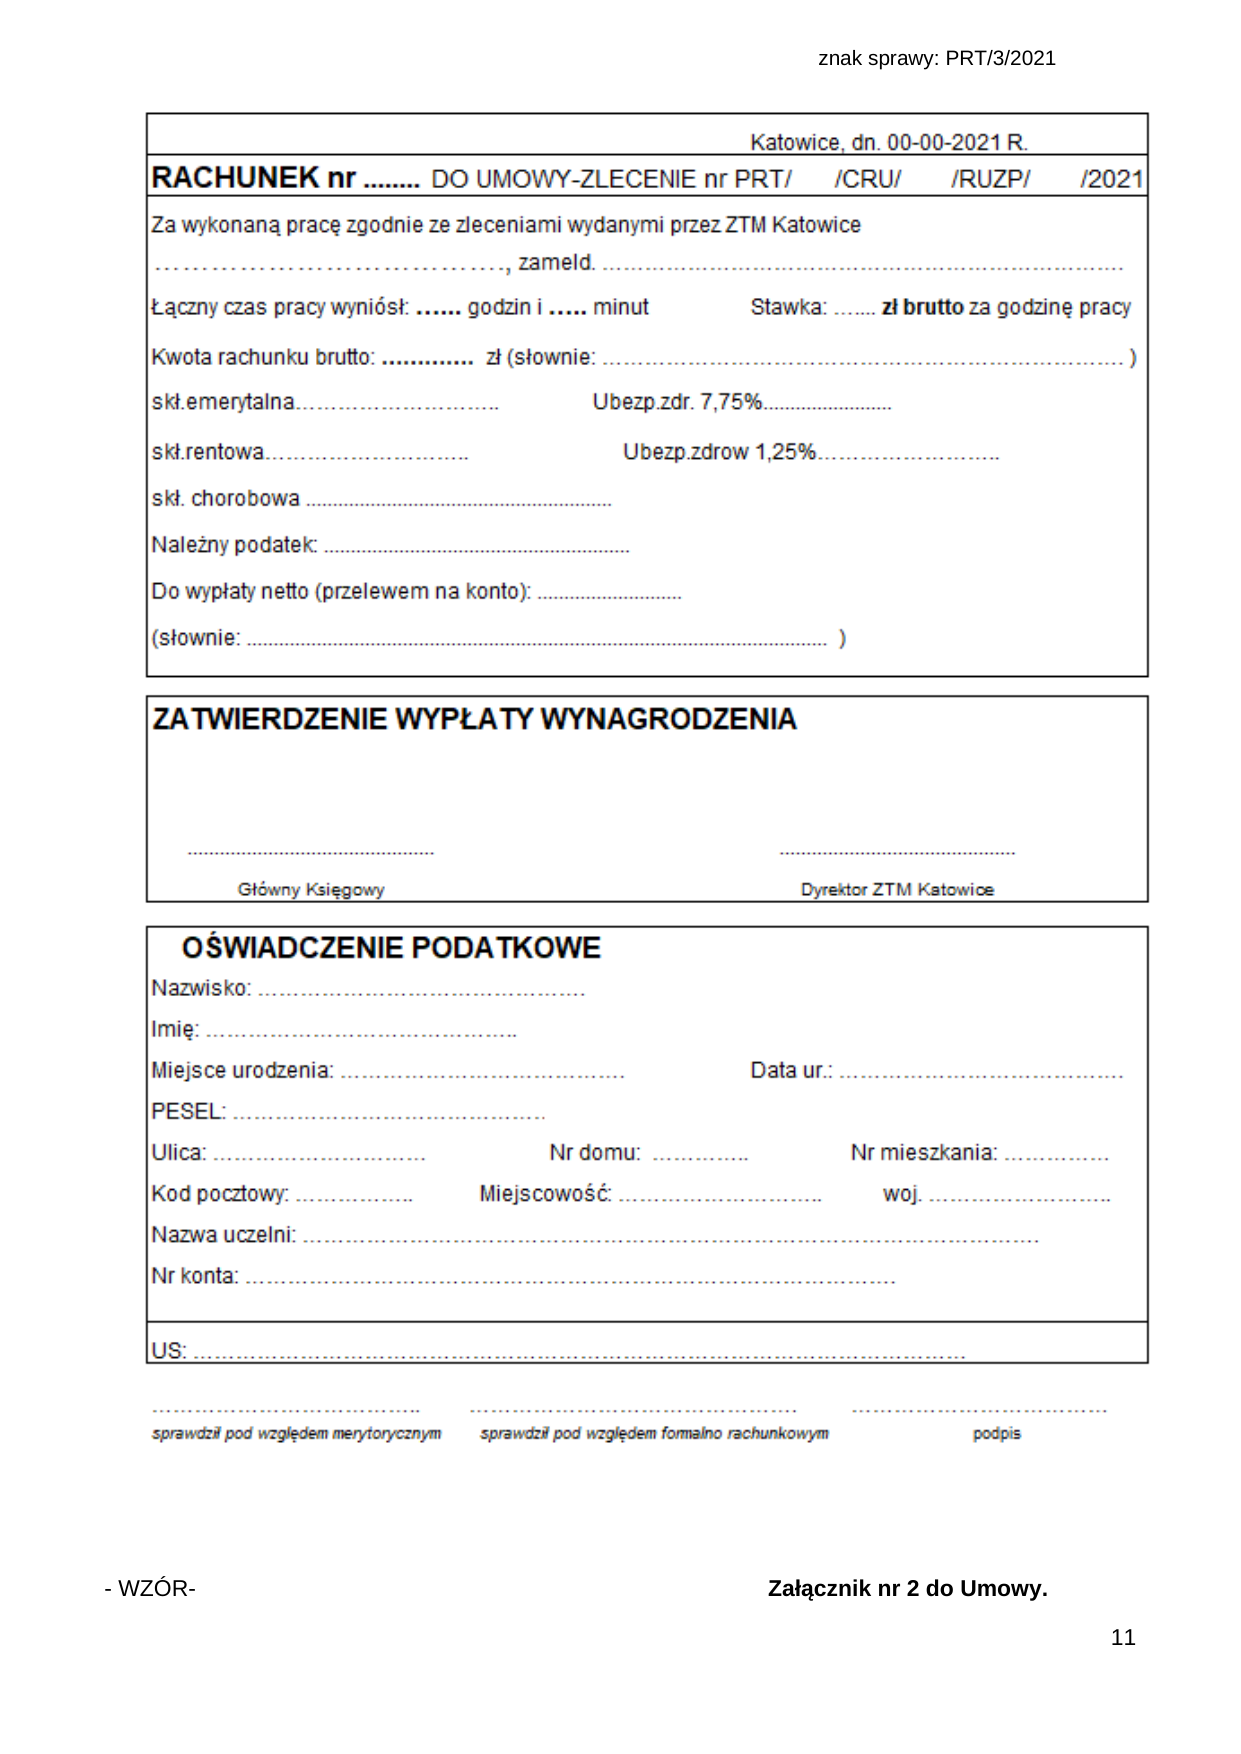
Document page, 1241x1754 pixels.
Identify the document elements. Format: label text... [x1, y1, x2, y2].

picture [141, 104, 1159, 1450]
text - WZÓR- Załącznik nr 2 do Umowy. [104, 1575, 1136, 1601]
